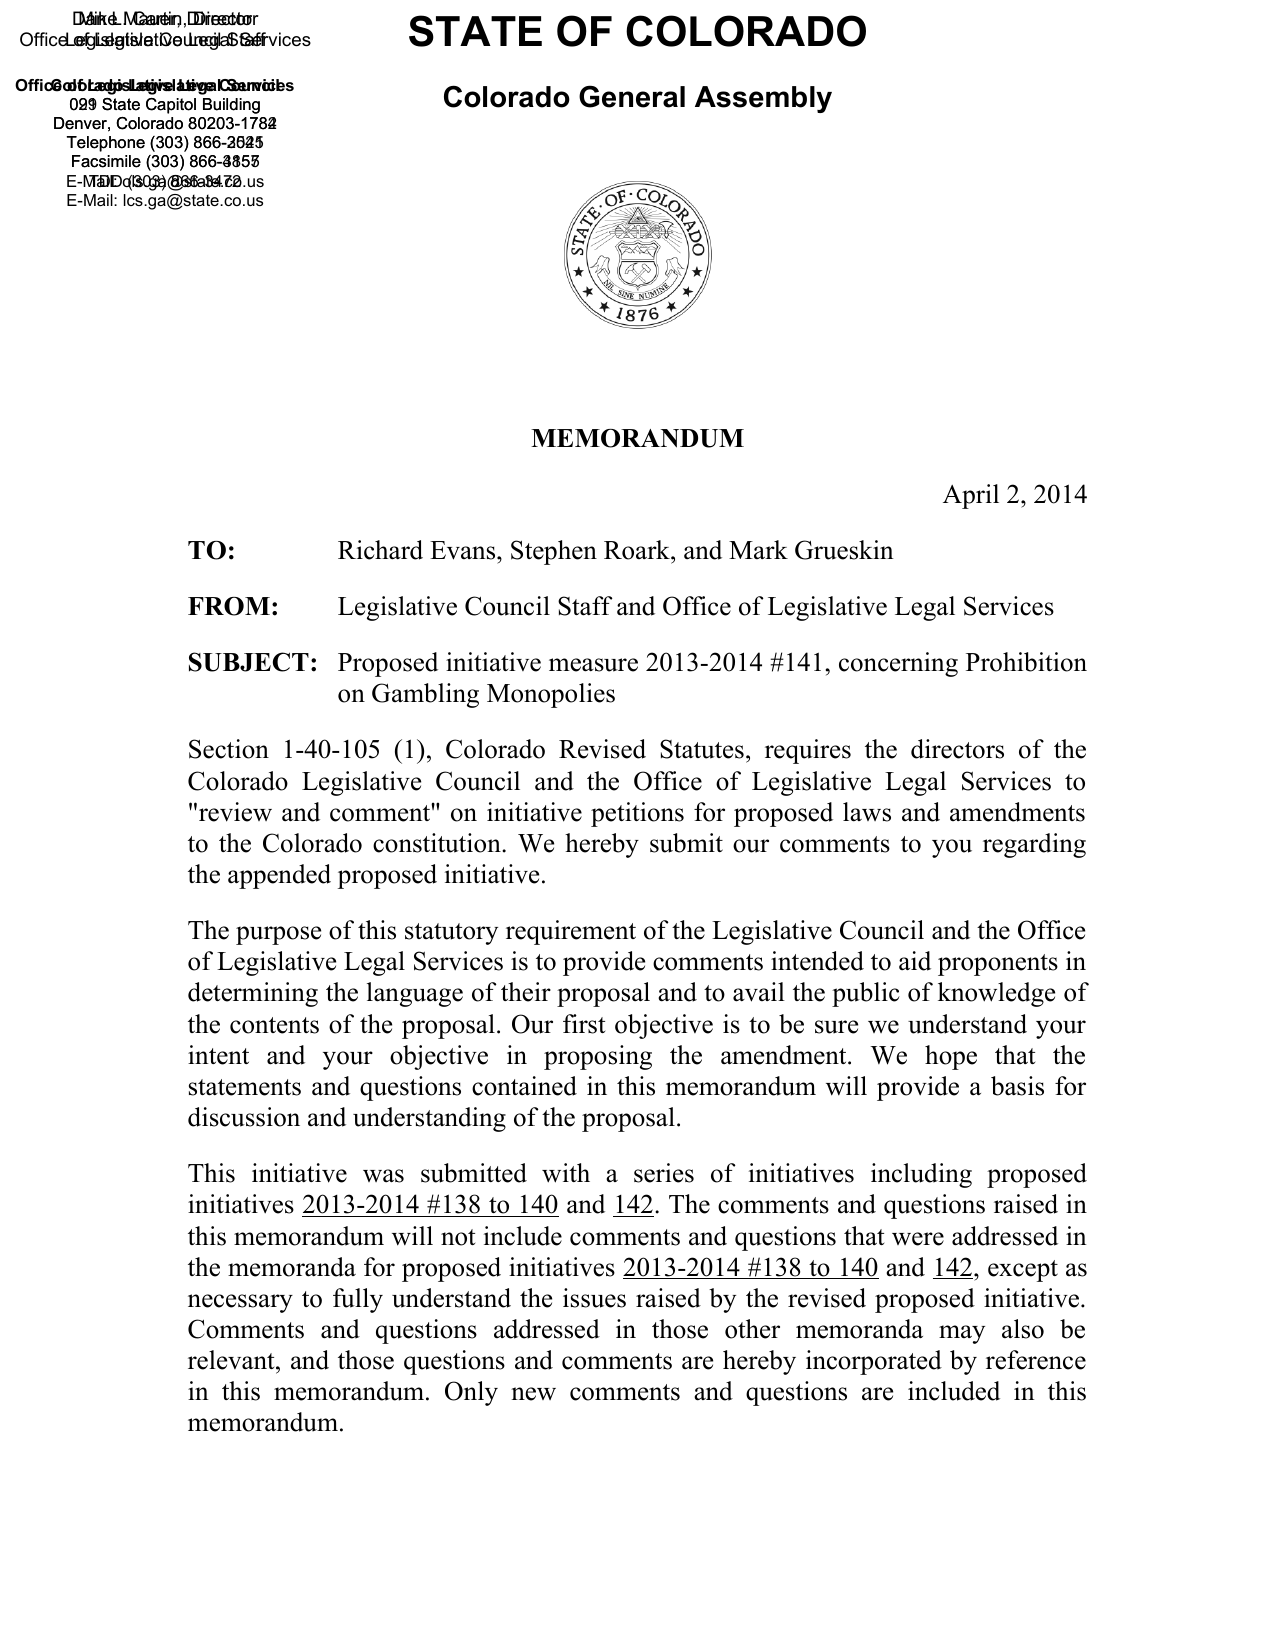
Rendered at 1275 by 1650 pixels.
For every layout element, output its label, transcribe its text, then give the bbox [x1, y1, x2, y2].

text FROM: Legislative Council Staff and Office of Legislative Legal Services [187, 590, 1087, 621]
text This initiative was submitted with a series of initiatives including proposed initiatives 2013-2014 #138 to 140 and 142. The comments and questions raised in this memorandum will not include comments and questions that were addressed in the memoranda for proposed initiatives 2013-2014 #138 to 140 and 142, except as necessary to fully understand the issues raised by the revised proposed initiative. Comments and questions addressed in those other memoranda may also be relevant, and those questions and comments are hereby incorporated by reference in this memorandum. Only new comments and questions are included in this memorandum. [187, 1157, 1087, 1438]
text TO: Richard Evans, Stephen Roark, and Mark Grueskin [187, 534, 1087, 565]
text The purpose of this statutory requirement of the Legislative Council and the Office of Legislative Legal Services is to provide comments intended to aid proponents in determining the language of their proposal and to avail the public of knowledge of the contents of the proposal. Our first objective is to be sure we understand your intent and your objective in proposing the amendment. We hope that the statements and questions contained in this memorandum will provide a basis for discussion and understanding of the proposal. [187, 914, 1087, 1132]
picture [562, 180, 713, 330]
text April 2, 2014 [187, 478, 1087, 509]
text MEMORANDUM [187, 422, 1087, 453]
text SUBJECT: Proposed initiative measure 2013-2014 #141, concerning Prohibition on Gambling Monopolies [187, 646, 1087, 708]
text Section 1-40-105 (1), Colorado Revised Statutes, requires the directors of the Colorado Legislative Council and the Office of Legislative Legal Services to "review and comment" on initiative petitions for proposed laws and amendments to the Colorado constitution. We hereby submit our comments to you regarding the appended proposed initiative. [187, 733, 1087, 889]
